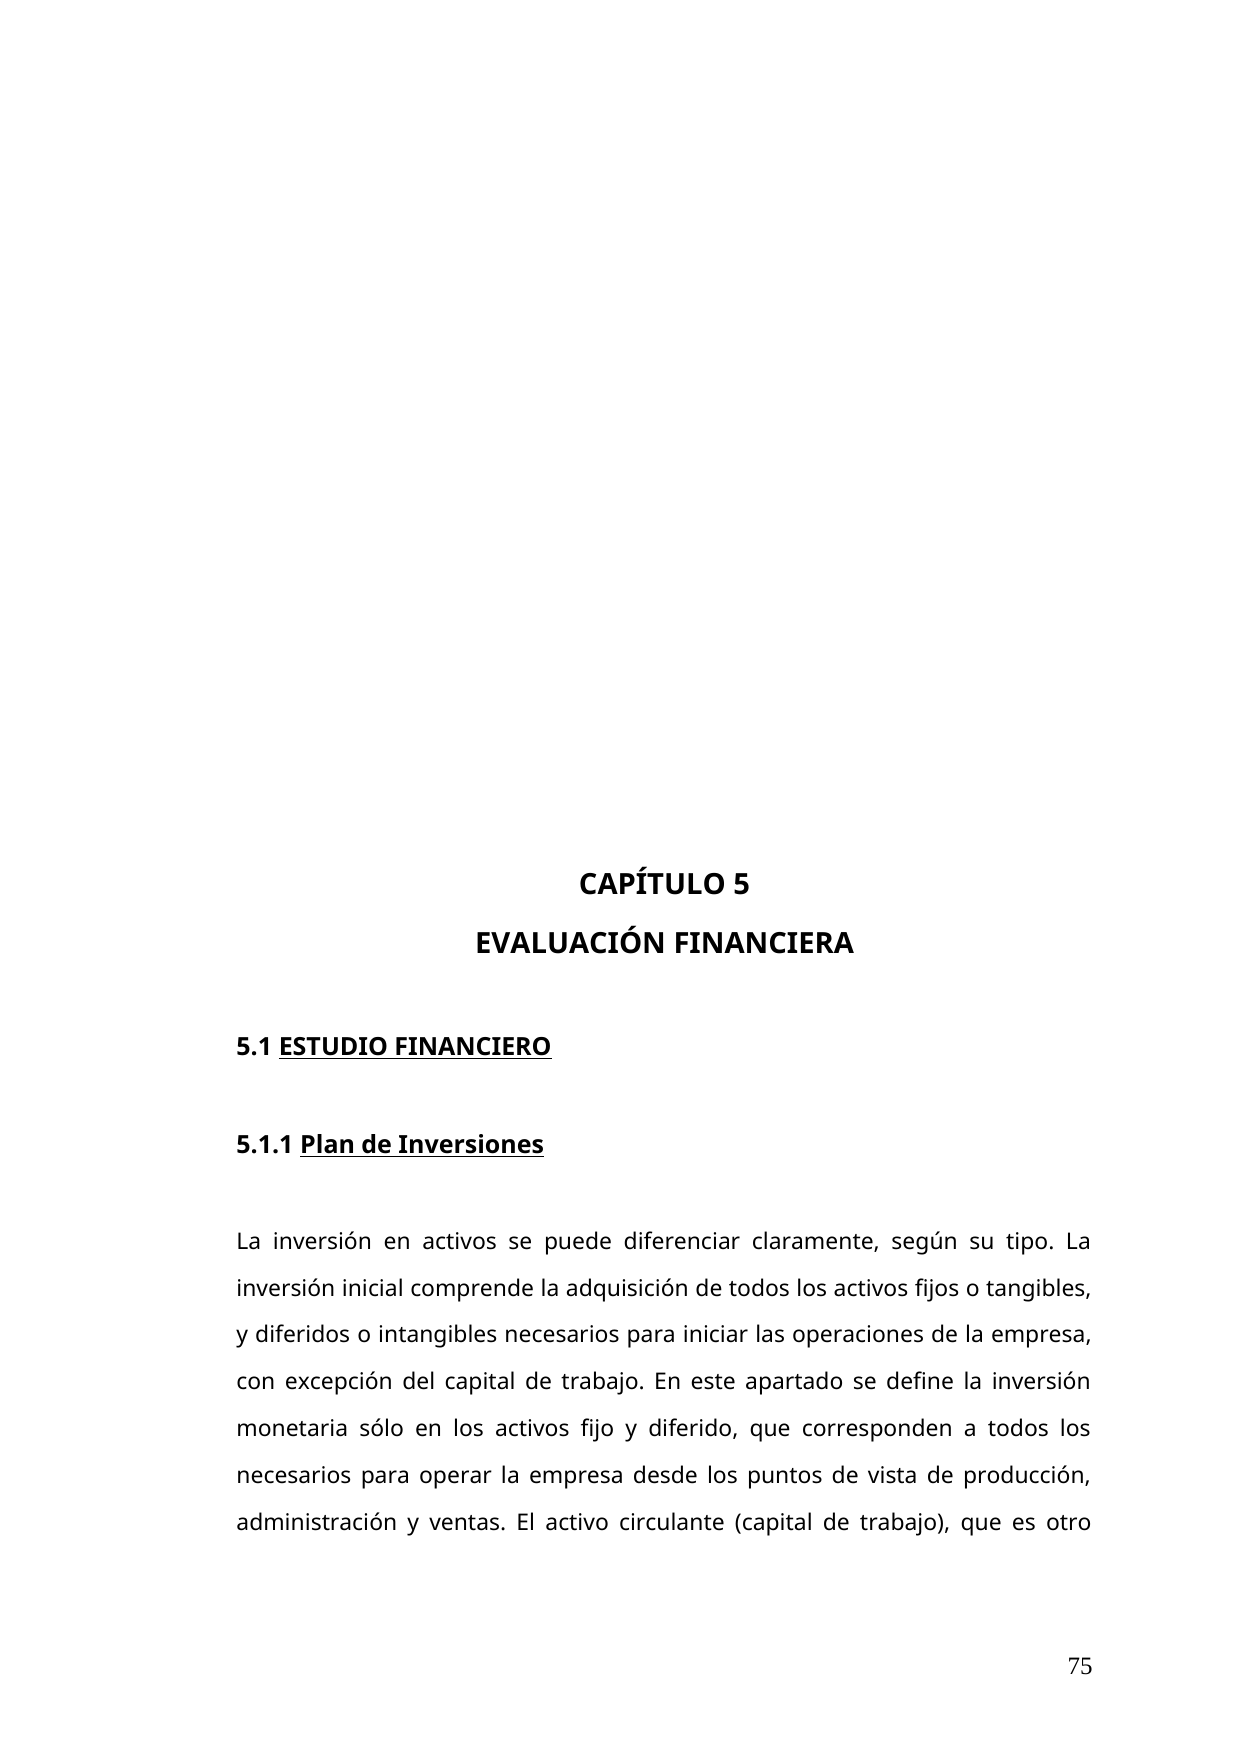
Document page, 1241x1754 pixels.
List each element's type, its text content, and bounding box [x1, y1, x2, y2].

text CAPÍTULO 5 [236, 863, 1092, 903]
text 5.1 ESTUDIO FINANCIERO [236, 1029, 1092, 1063]
text 5.1.1 Plan de Inversiones [236, 1127, 1092, 1161]
text EVALUACIÓN FINANCIERA [236, 922, 1092, 962]
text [236, 1225, 1092, 1537]
